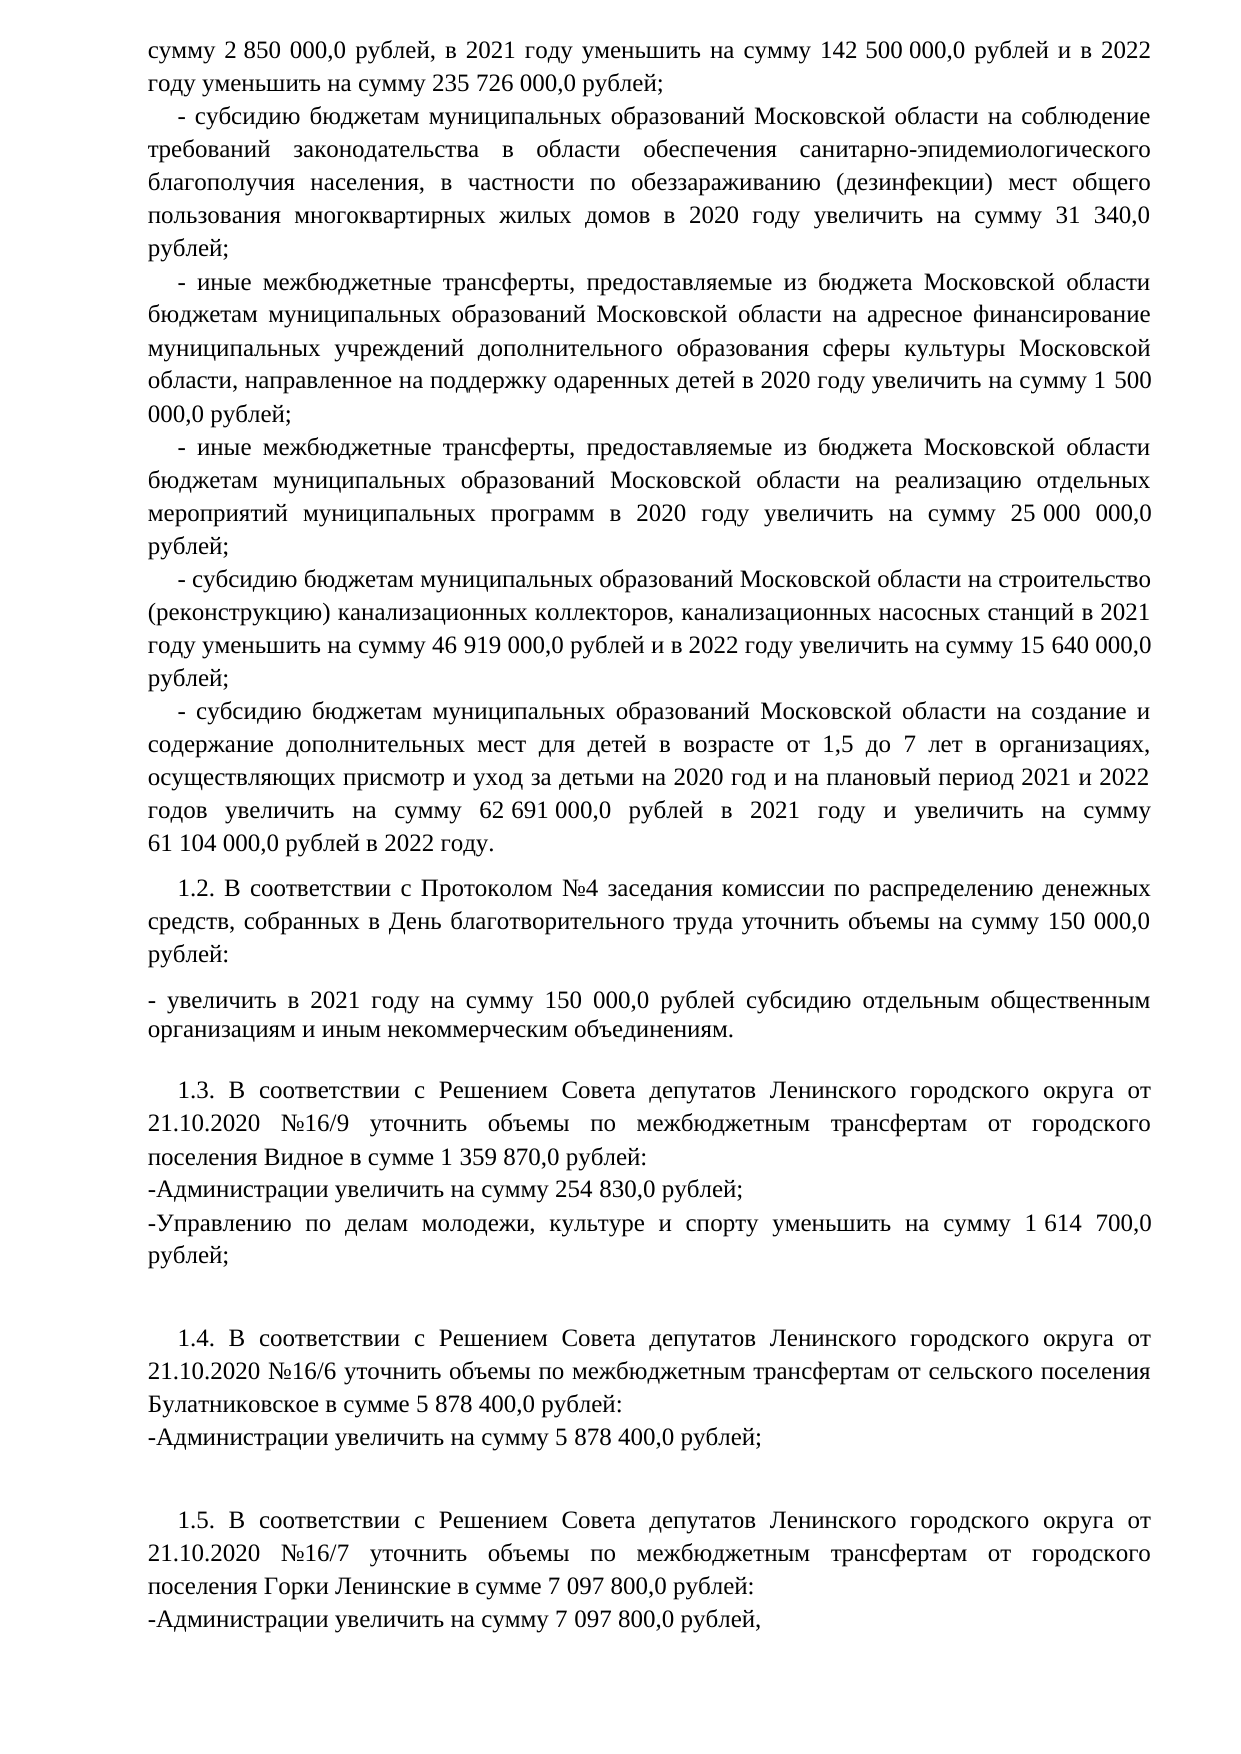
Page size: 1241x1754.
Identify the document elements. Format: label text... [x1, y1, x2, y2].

list -Администрации увеличить на сумму 5 878 400,0 рублей; [148, 1422, 1152, 1451]
list - иные межбюджетные транcферты, предоставляемые из бюджета Московской области бюджетам муниципальных образований Московской области на реализацию отдельных мероприятий муниципальных программ в 2020 году увеличить на сумму 25 000 000,0 рублей; [148, 432, 1152, 559]
list - субсидию бюджетам муниципальных образований Московской области на строительство (реконструкцию) канализационных коллекторов, канализационных насосных станций в 2021 году уменьшить на сумму 46 919 000,0 рублей и в 2022 году увеличить на сумму 15 640 000,0 рублей; [148, 564, 1152, 692]
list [148, 35, 1152, 97]
list - субсидию бюджетам муниципальных образований Московской области на создание и содержание дополнительных мест для детей в возрасте от 1,5 до 7 лет в организациях, осуществляющих присмотр и уход за детьми на 2020 год и на плановый период 2021 и 2022 годов увеличить на сумму 62 691 000,0 рублей в 2021 году и увеличить на сумму 61 104 000,0 рублей в 2022 году. [148, 696, 1152, 857]
text 1.2. В соответствии с Протоколом №4 заседания комиссии по распределению денежных средств, собранных в День благотворительного труда уточнить объемы на сумму 150 000,0 рублей: [148, 873, 1152, 968]
text 1.4. В соответствии с Решением Совета депутатов Ленинского городского округа от 21.10.2020 №16/6 уточнить объемы по межбюджетным трансфертам от сельского поселения Булатниковское в сумме 5 878 400,0 рублей: [148, 1323, 1152, 1418]
text 1.3. В соответствии с Решением Совета депутатов Ленинского городского округа от 21.10.2020 №16/9 уточнить объемы по межбюджетным трансфертам от городского поселения Видное в сумме 1 359 870,0 рублей: [148, 1076, 1152, 1170]
list -Администрации увеличить на сумму 7 097 800,0 рублей, [148, 1604, 1152, 1633]
text 1.5. В соответствии с Решением Совета депутатов Ленинского городского округа от 21.10.2020 №16/7 уточнить объемы по межбюджетным трансфертам от городского поселения Горки Ленинские в сумме 7 097 800,0 рублей: [148, 1505, 1152, 1600]
text - увеличить в 2021 году на сумму 150 000,0 рублей субсидию отдельным общественным организациям и иным некоммерческим объединениям. [148, 985, 1152, 1042]
list -Администрации увеличить на сумму 254 830,0 рублей; [148, 1174, 1152, 1203]
list - субсидию бюджетам муниципальных образований Московской области на соблюдение требований законодательства в области обеспечения санитарно-эпидемиологического благополучия населения, в частности по обеззараживанию (дезинфекции) мест общего пользования многоквартирных жилых домов в 2020 году увеличить на сумму 31 340,0 рублей; [148, 101, 1152, 262]
list -Управлению по делам молодежи, культуре и спорту уменьшить на сумму 1 614 700,0 рублей; [148, 1208, 1152, 1269]
list - иные межбюджетные трансферты, предоставляемые из бюджета Московской области бюджетам муниципальных образований Московской области на адресное финансирование муниципальных учреждений дополнительного образования сферы культуры Московской области, направленное на поддержку одаренных детей в 2020 году увеличить на сумму 1 500 000,0 рублей; [148, 267, 1152, 427]
